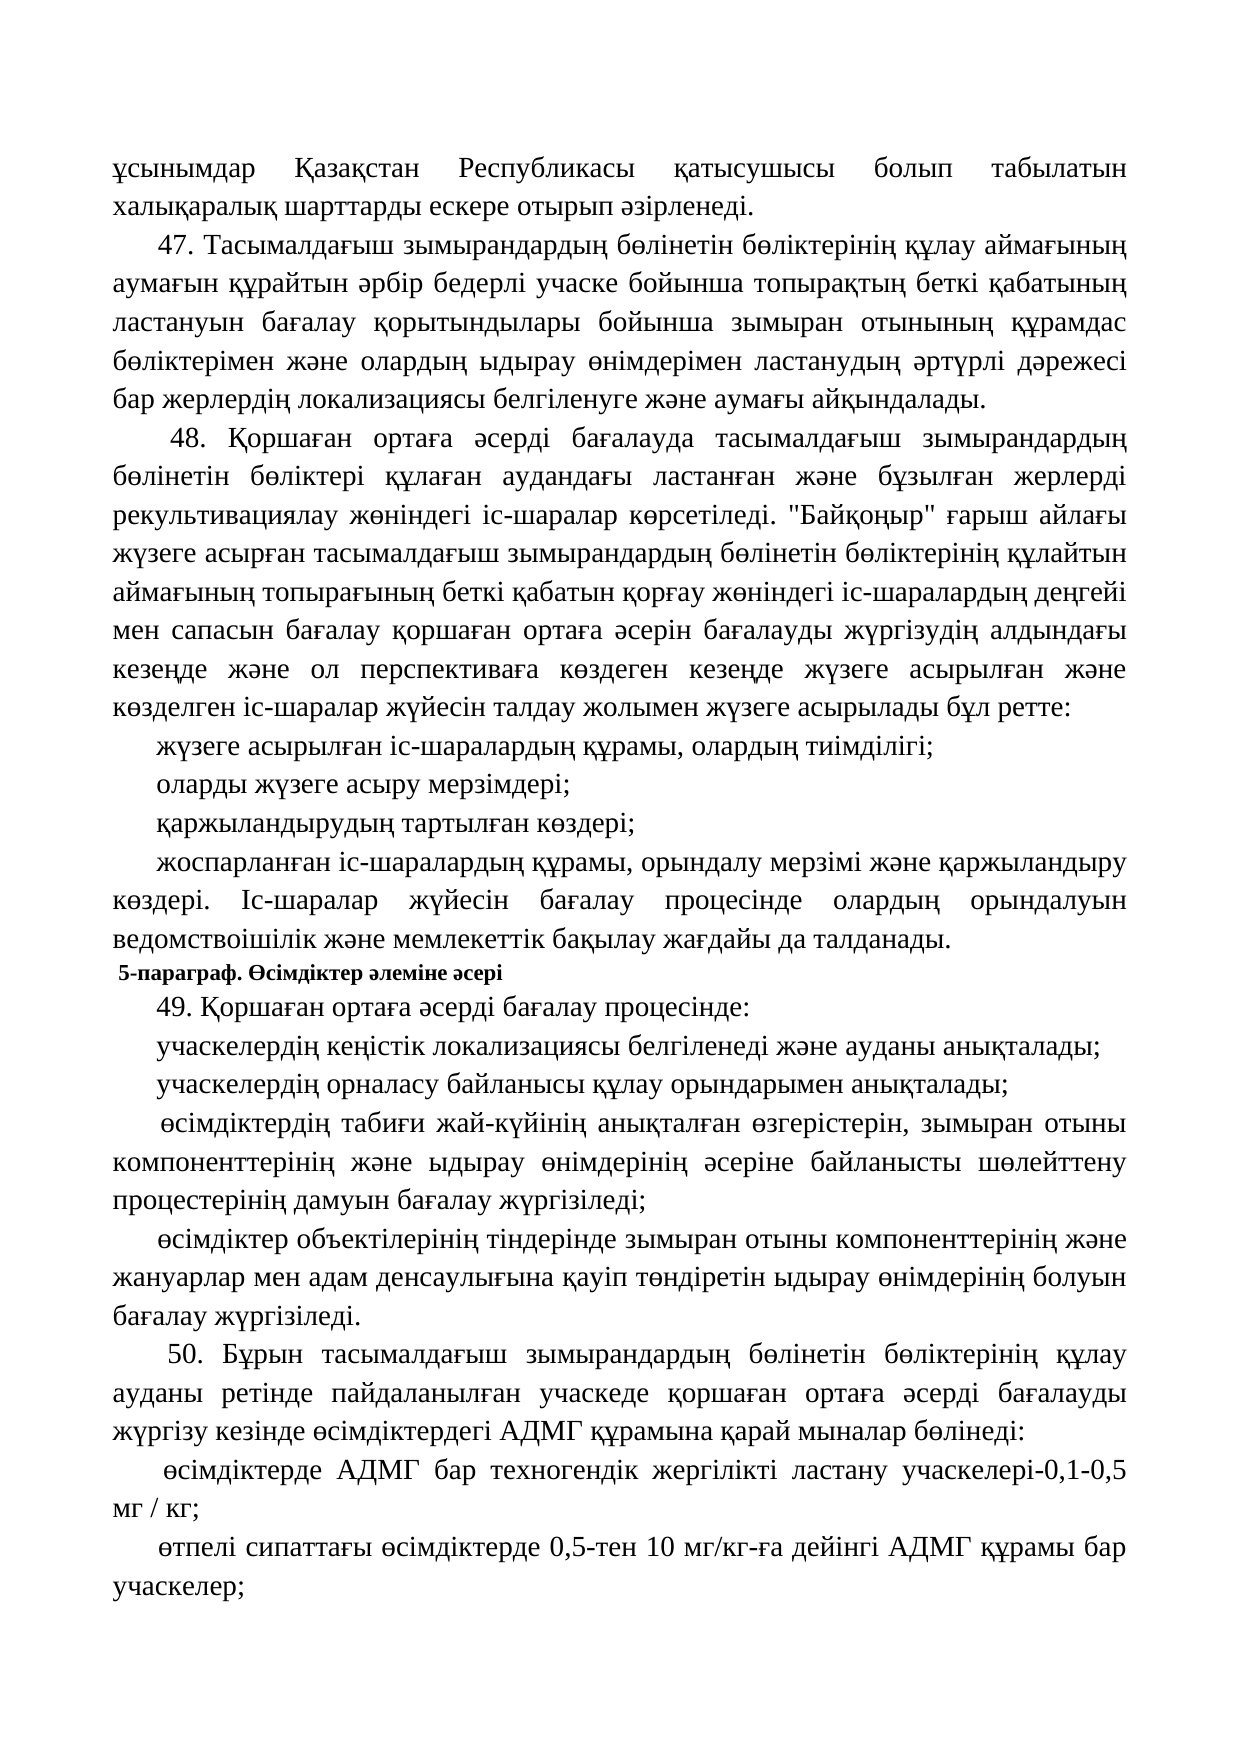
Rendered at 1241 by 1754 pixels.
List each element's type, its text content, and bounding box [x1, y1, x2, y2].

text қаржыландырудың тартылған көздері; [112, 805, 1128, 839]
text жоспарланған іс-шаралардың құрамы, орындалу мерзімі және қаржыландыру көздері. Іс-шаралар жүйесін бағалау процесінде олардың орындалуын ведомствоішілік және мемлекеттік бақылау жағдайы да талданады. [112, 844, 1128, 954]
text учаскелердің кеңістік локализациясы белгіленеді және ауданы анықталады; [112, 1028, 1128, 1062]
text 49. Қоршаған ортаға әсерді бағалау процесінде: [112, 989, 1128, 1023]
text өсімдіктердің табиғи жай-күйінің анықталған өзгерістерін, зымыран отыны компоненттерінің және ыдырау өнімдерінің әсеріне байланысты шөлейттену процестерінің дамуын бағалау жүргізіледі; [112, 1105, 1128, 1216]
text өсімдіктерде АДМГ бар техногендік жергілікті ластану учаскелері-0,1-0,5 мг / кг; [112, 1452, 1128, 1524]
text 50. Бұрын тасымалдағыш зымырандардың бөлінетін бөліктерінің құлау ауданы ретінде пайдаланылған учаскеде қоршаған ортаға әсерді бағалауды жүргізу кезінде өсімдіктердегі АДМГ құрамына қарай мыналар бөлінеді: [112, 1336, 1128, 1447]
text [112, 150, 1128, 222]
text учаскелердің орналасу байланысы құлау орындарымен анықталады; [112, 1067, 1128, 1100]
text өсімдіктер объектілерінің тіндерінде зымыран отыны компоненттерінің және жануарлар мен адам денсаулығына қауіп төндіретін ыдырау өнімдерінің болуын бағалау жүргізіледі. [112, 1221, 1128, 1331]
text өтпелі сипаттағы өсімдіктерде 0,5-тен 10 мг/кг-ға дейінгі АДМГ құрамы бар учаскелер; [112, 1529, 1128, 1601]
text 47. Тасымалдағыш зымырандардың бөлінетін бөліктерінің құлау аймағының аумағын құрайтын әрбір бедерлі учаске бойынша топырақтың беткі қабатының ластануын бағалау қорытындылары бойынша зымыран отынының құрамдас бөліктерімен және олардың ыдырау өнімдерімен ластанудың әртүрлі дәрежесі бар жерлердің локализациясы белгіленуге және аумағы айқындалады. [112, 227, 1128, 415]
text 5-параграф. Өсімдіктер әлеміне әсері [112, 959, 1128, 986]
text жүзеге асырылған іс-шаралардың құрамы, олардың тиімділігі; [112, 728, 1128, 762]
text 48. Қоршаған ортаға әсерді бағалауда тасымалдағыш зымырандардың бөлінетін бөліктері құлаған аудандағы ластанған және бұзылған жерлерді рекультивациялау жөніндегі іс-шаралар көрсетіледі. "Байқоңыр" ғарыш айлағы жүзеге асырған тасымалдағыш зымырандардың бөлінетін бөліктерінің құлайтын аймағының топырағының беткі қабатын қорғау жөніндегі іс-шаралардың деңгейі мен сапасын бағалау қоршаған ортаға әсерін бағалауды жүргізудің алдындағы кезеңде және ол перспективаға көздеген кезеңде жүзеге асырылған және көзделген іс-шаралар жүйесін талдау жолымен жүзеге асырылады бұл ретте: [112, 420, 1128, 723]
text оларды жүзеге асыру мерзімдері; [112, 767, 1128, 800]
